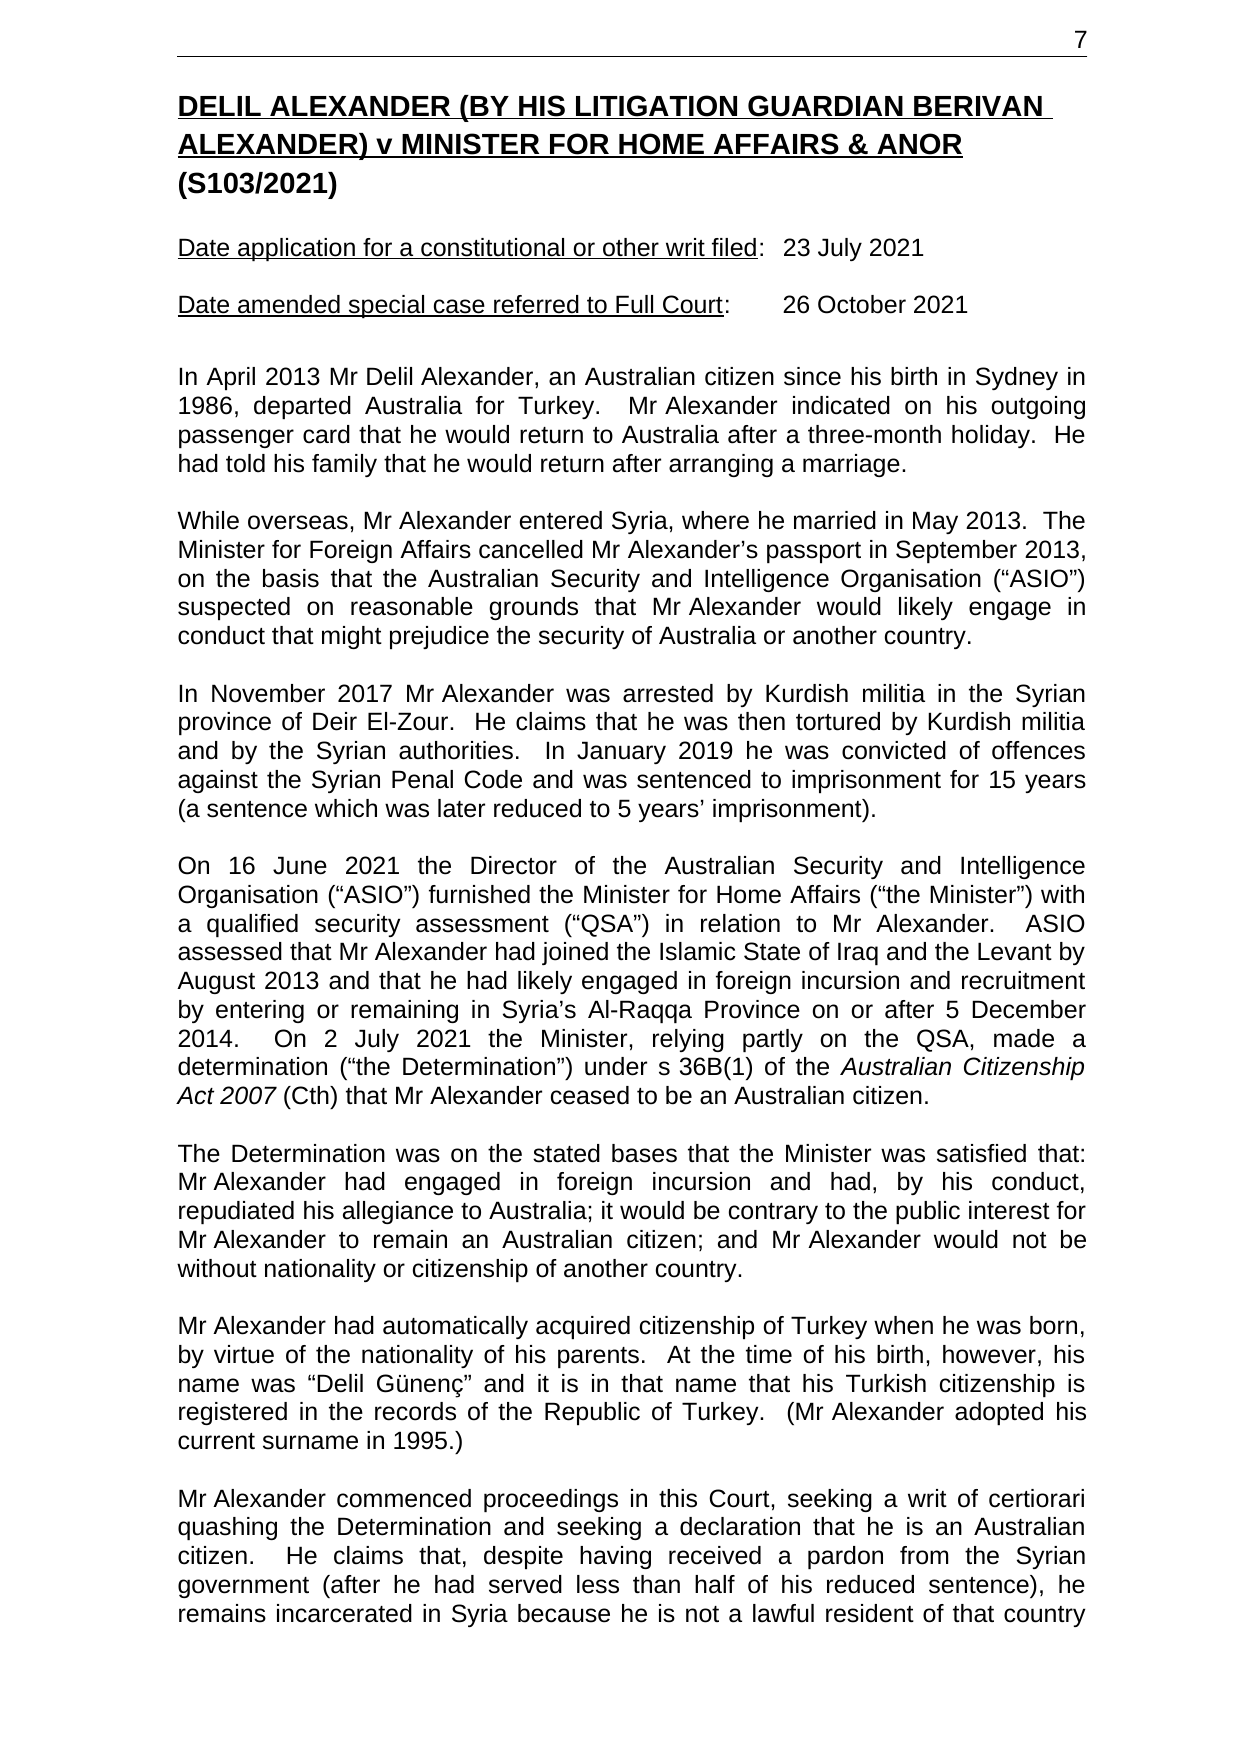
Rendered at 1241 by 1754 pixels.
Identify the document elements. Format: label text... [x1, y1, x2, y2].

text In November 2017 Mr Alexander was arrested by Kurdish militia in the Syrian province of Deir El-Zour. He claims that he was then tortured by Kurdish militia and by the Syrian authorities. In January 2019 he was convicted of offences against the Syrian Penal Code and was sentenced to imprisonment for 15 years (a sentence which was later reduced to 5 years’ imprisonment). [177, 679, 1087, 822]
text While overseas, Mr Alexander entered Syria, where he married in May 2013. The Minister for Foreign Affairs cancelled Mr Alexander’s passport in September 2013, on the basis that the Australian Security and Intelligence Organisation (“ASIO”) suspected on reasonable grounds that Mr Alexander would likely engage in conduct that might prejudice the security of Australia or another country. [177, 506, 1087, 650]
text DELIL ALEXANDER (BY HIS LITIGATION GUARDIAN BERIVAN ALEXANDER) v MINISTER FOR HOME AFFAIRS & ANOR (S103/2021) [177, 89, 1087, 199]
text The Determination was on the stated bases that the Minister was satisfied that: Mr Alexander had engaged in foreign incursion and had, by his conduct, repudiated his allegiance to Australia; it would be contrary to the public interest for Mr Alexander to remain an Australian citizen; and Mr Alexander would not be without nationality or citizenship of another country. [177, 1139, 1087, 1282]
text Mr Alexander had automatically acquired citizenship of Turkey when he was born, by virtue of the nationality of his parents. At the time of his birth, however, his name was “Delil Günenç” and it is in that name that his Turkish citizenship is registered in the records of the Republic of Turkey. (Mr Alexander adopted his current surname in 1995.) [177, 1311, 1087, 1455]
text On 16 June 2021 the Director of the Australian Security and Intelligence Organisation (“ASIO”) furnished the Minister for Home Affairs (“the Minister”) with a qualified security assessment (“QSA”) in relation to Mr Alexander. ASIO assessed that Mr Alexander had joined the Islamic State of Iraq and the Levant by August 2013 and that he had likely engaged in foreign incursion and recruitment by entering or remaining in Syria’s Al-Raqqa Province on or after 5 December 2014. On 2 July 2021 the Minister, relying partly on the QSA, made a determination (“the Determination”) under s 36B(1) of the Australian Citizenship Act 2007 (Cth) that Mr Alexander ceased to be an Australian citizen. [177, 851, 1087, 1110]
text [177, 1484, 1087, 1627]
text Date application for a constitutional or other writ filed: 23 July 2021 [177, 233, 1087, 262]
text In April 2013 Mr Delil Alexander, an Australian citizen since his birth in Sydney in 1986, departed Australia for Turkey. Mr Alexander indicated on his outgoing passenger card that he would return to Australia after a three-month holiday. He had told his family that he would return after arranging a marriage. [177, 362, 1087, 477]
text Date amended special case referred to Full Court: 26 October 2021 [177, 291, 1087, 319]
